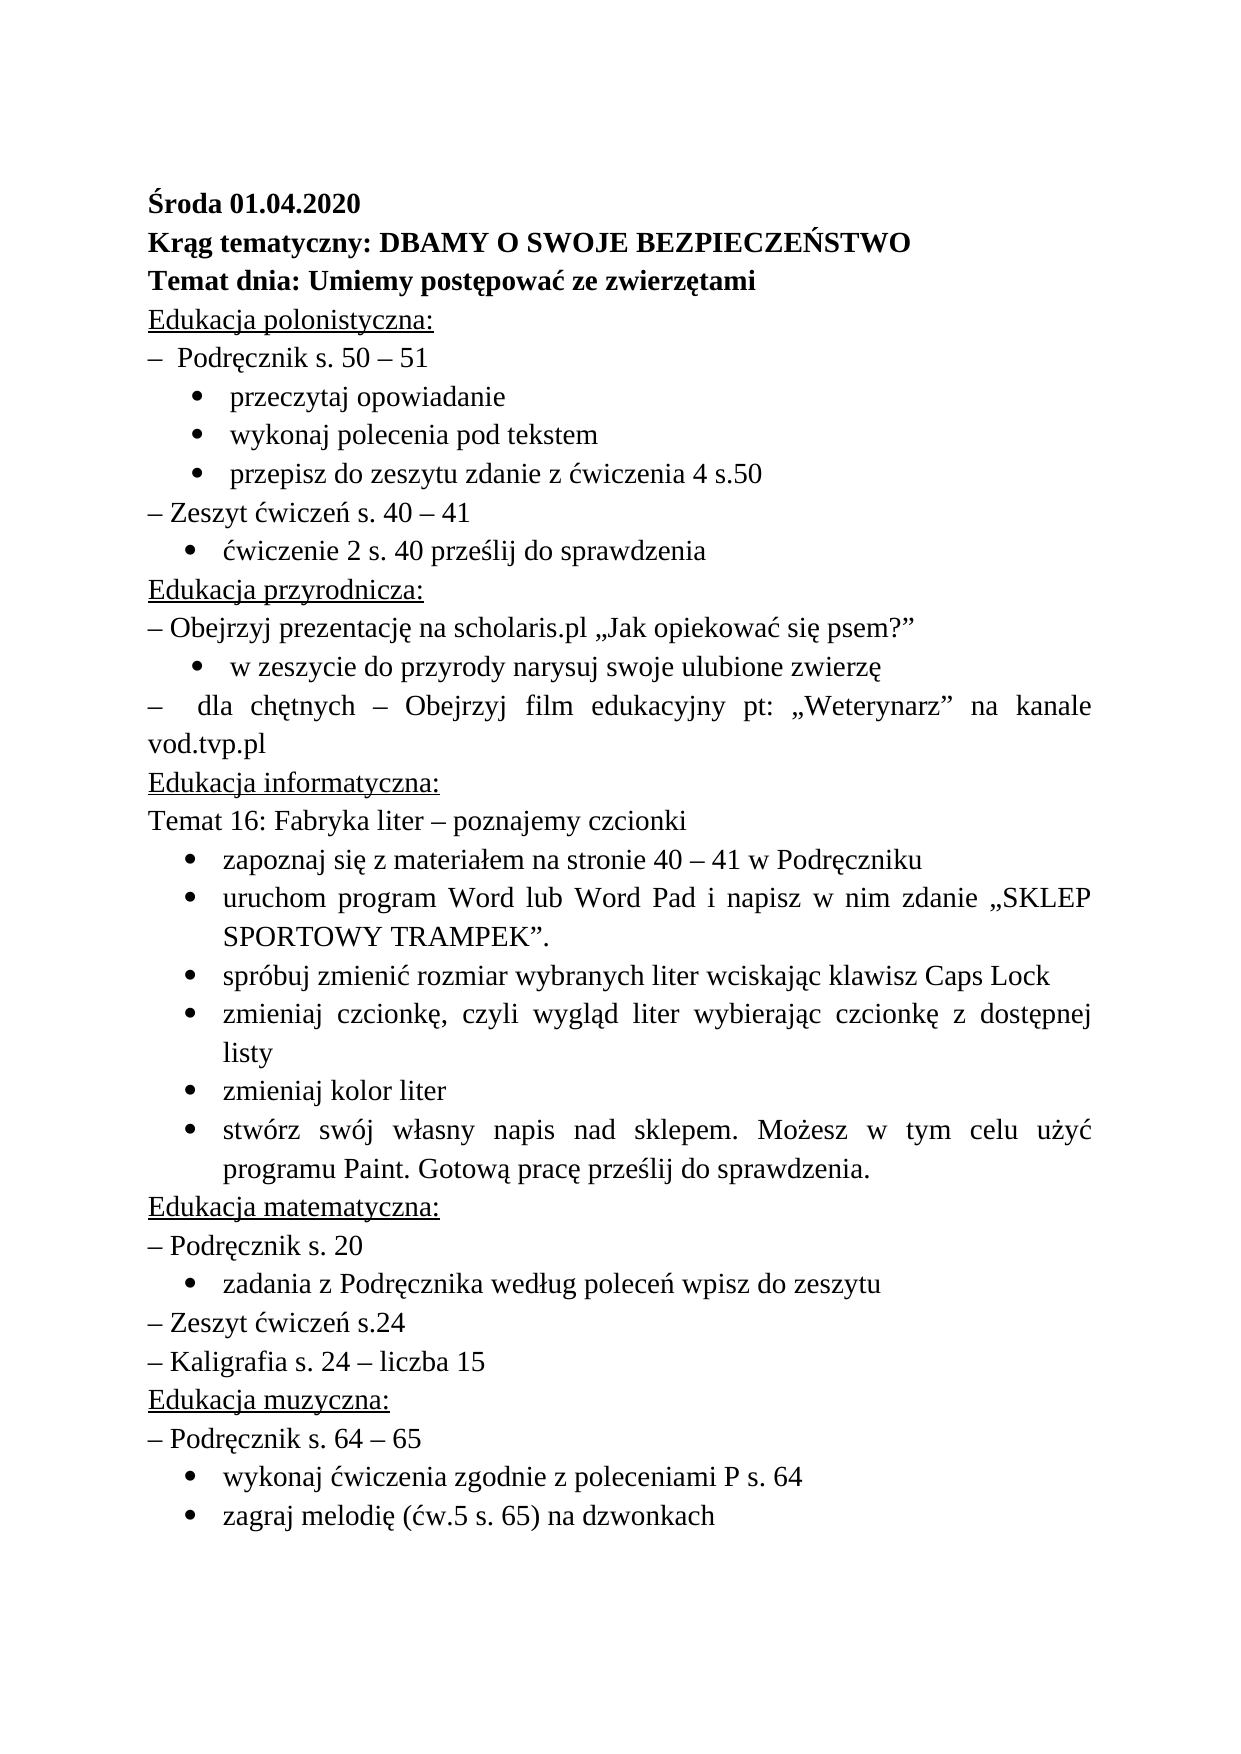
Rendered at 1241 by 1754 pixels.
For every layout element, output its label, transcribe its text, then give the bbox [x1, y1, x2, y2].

list przepisz do zeszytu zdanie z ćwiczenia 4 s.50 [192, 456, 1093, 490]
list wykonaj ćwiczenia zgodnie z poleceniami P s. 64 [185, 1459, 1093, 1493]
list stwórz swój własny napis nad sklepem. Możesz w tym celu użyć programu Paint. Gotową pracę prześlij do sprawdzenia. [185, 1112, 1093, 1184]
text Temat 16: Fabryka liter – poznajemy czcionki [148, 803, 1093, 837]
text Temat dnia: Umiemy postępować ze zwierzętami [148, 263, 1093, 297]
list zagraj melodię (ćw.5 s. 65) na dzwonkach [185, 1498, 1093, 1532]
text – Podręcznik s. 64 – 65 [148, 1421, 1093, 1454]
text Edukacja polonistyczna: [148, 302, 1093, 335]
list uruchom program Word lub Word Pad i napisz w nim zdanie „SKLEP SPORTOWY TRAMPEK”. [185, 881, 1093, 953]
list zadania z Podręcznika według poleceń wpisz do zeszytu [185, 1266, 1093, 1300]
text – Zeszyt ćwiczeń s. 40 – 41 [148, 495, 1093, 528]
text Edukacja informatyczna: [148, 765, 1093, 798]
text Edukacja matematyczna: [148, 1189, 1093, 1223]
list zmieniaj kolor liter [185, 1073, 1093, 1107]
text – Podręcznik s. 20 [148, 1228, 1093, 1261]
text – Obejrzyj prezentację na scholaris.pl „Jak opiekować się psem?” [148, 611, 1093, 644]
list w zeszycie do przyrody narysuj swoje ulubione zwierzę [192, 649, 1093, 683]
list spróbuj zmienić rozmiar wybranych liter wciskając klawisz Caps Lock [185, 958, 1093, 991]
list ćwiczenie 2 s. 40 prześlij do sprawdzenia [185, 533, 1093, 567]
text – Podręcznik s. 50 – 51 [148, 340, 1093, 374]
list zmieniaj czcionkę, czyli wygląd liter wybierając czcionkę z dostępnej listy [185, 996, 1093, 1068]
text – dla chętnych – Obejrzyj film edukacyjny pt: „Weterynarz” na kanale vod.tvp.pl [148, 688, 1093, 760]
list wykonaj polecenia pod tekstem [192, 417, 1093, 451]
text Edukacja przyrodnicza: [148, 572, 1093, 606]
text – Zeszyt ćwiczeń s.24 [148, 1305, 1093, 1339]
text Krąg tematyczny: DBAMY O SWOJE BEZPIECZEŃSTWO [148, 225, 1093, 258]
text Edukacja muzyczna: [148, 1382, 1093, 1416]
text Środa 01.04.2020 [148, 186, 1093, 220]
list zapoznaj się z materiałem na stronie 40 – 41 w Podręczniku [185, 842, 1093, 876]
list przeczytaj opowiadanie [192, 379, 1093, 412]
text – Kaligrafia s. 24 – liczba 15 [148, 1344, 1093, 1377]
